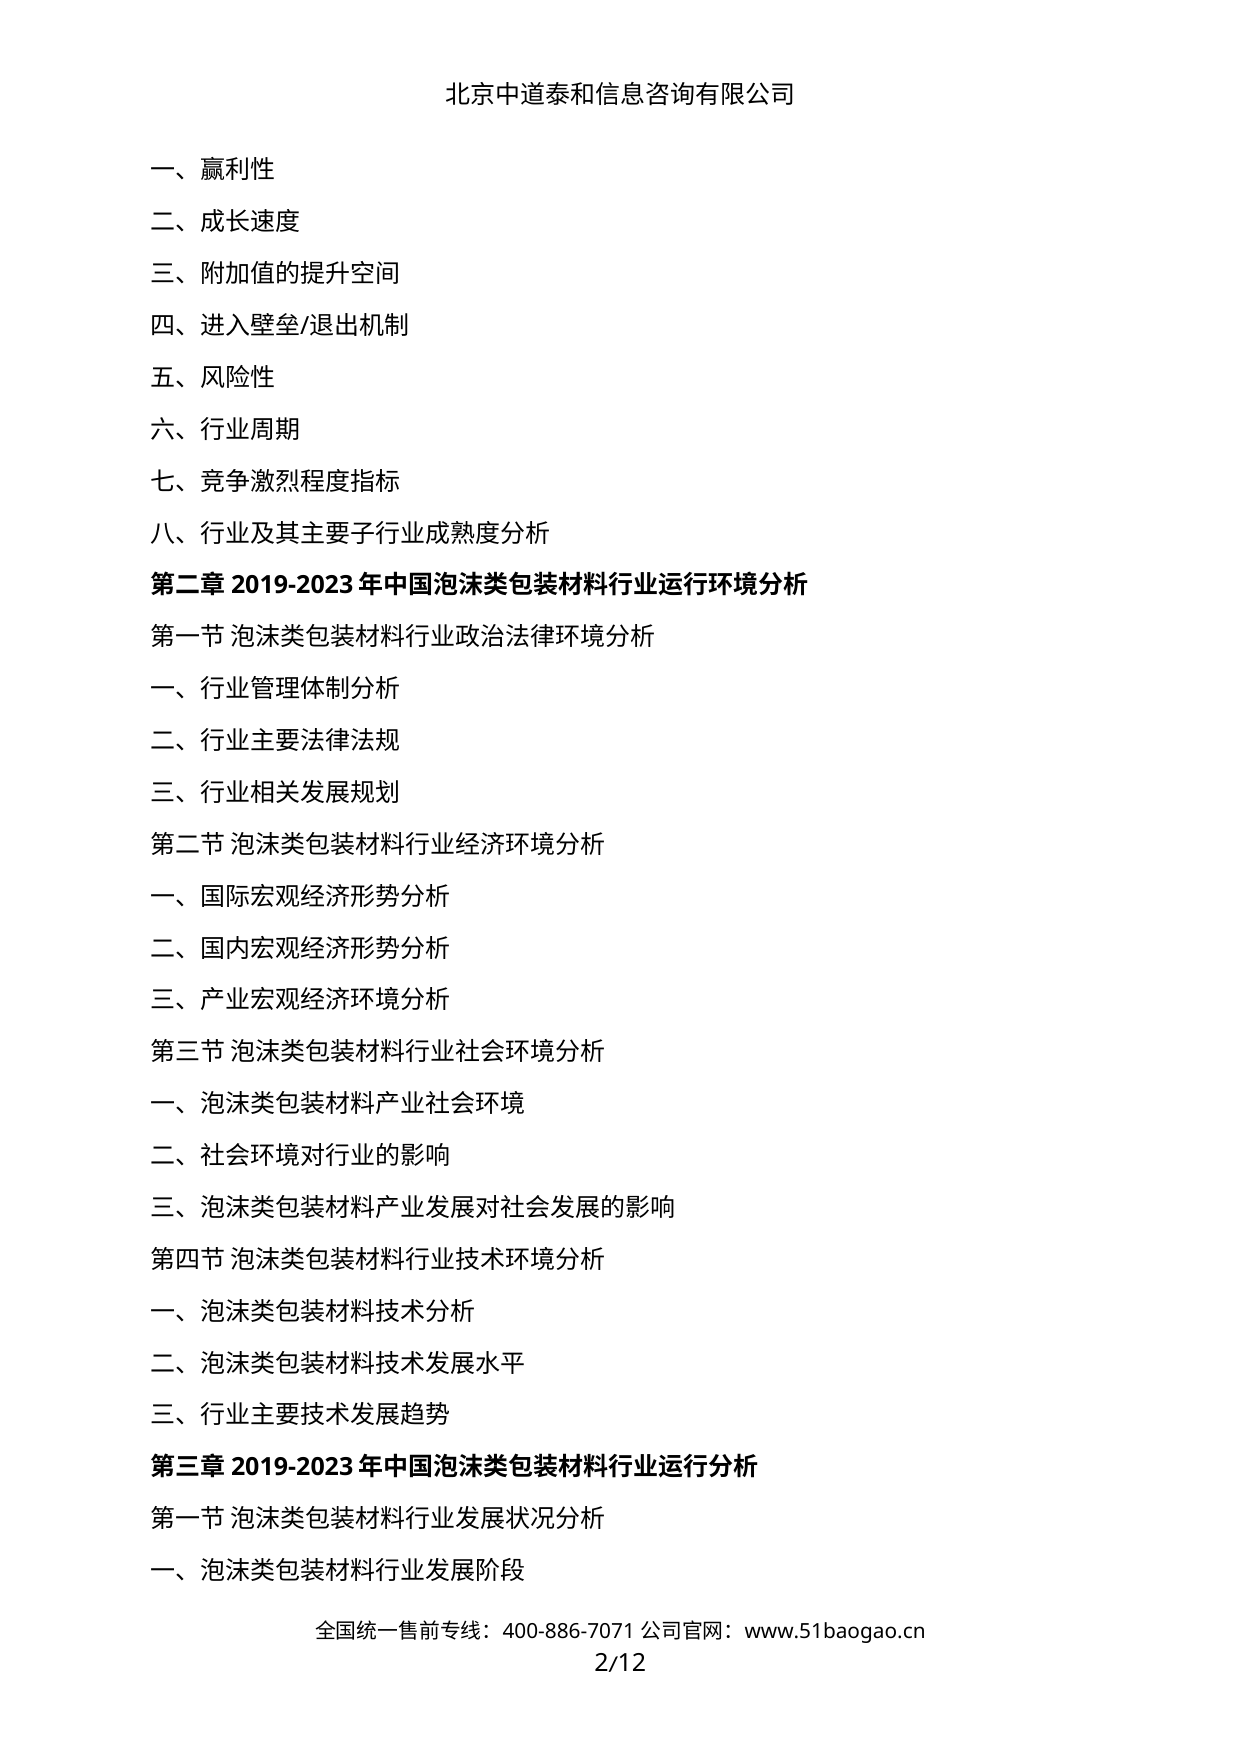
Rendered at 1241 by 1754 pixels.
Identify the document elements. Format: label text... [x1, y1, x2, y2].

text 一、赢利性 [150, 150, 1090, 186]
text 一、行业管理体制分析 [150, 669, 1090, 705]
text 二、泡沫类包装材料技术发展水平 [150, 1343, 1090, 1379]
text 二、成长速度 [150, 202, 1090, 238]
text 第三节 泡沫类包装材料行业社会环境分析 [150, 1032, 1090, 1068]
text 七、竞争激烈程度指标 [150, 461, 1090, 497]
text 二、社会环境对行业的影响 [150, 1136, 1090, 1172]
text 六、行业周期 [150, 409, 1090, 446]
text 第一节 泡沫类包装材料行业政治法律环境分析 [150, 617, 1090, 653]
text 第四节 泡沫类包装材料行业技术环境分析 [150, 1239, 1090, 1276]
text 二、国内宏观经济形势分析 [150, 928, 1090, 964]
text 五、风险性 [150, 357, 1090, 394]
text 八、行业及其主要子行业成熟度分析 [150, 513, 1090, 549]
text 三、附加值的提升空间 [150, 254, 1090, 290]
text 一、泡沫类包装材料技术分析 [150, 1291, 1090, 1327]
text 二、行业主要法律法规 [150, 721, 1090, 757]
text 第二节 泡沫类包装材料行业经济环境分析 [150, 824, 1090, 861]
text 一、泡沫类包装材料行业发展阶段 [150, 1551, 1090, 1587]
text 三、泡沫类包装材料产业发展对社会发展的影响 [150, 1187, 1090, 1224]
text 一、泡沫类包装材料产业社会环境 [150, 1084, 1090, 1120]
text 第一节 泡沫类包装材料行业发展状况分析 [150, 1499, 1090, 1535]
text 第三章 2019-2023年中国泡沫类包装材料行业运行分析 [150, 1447, 1090, 1483]
text 三、行业主要技术发展趋势 [150, 1395, 1090, 1431]
text 一、国际宏观经济形势分析 [150, 876, 1090, 912]
text 第二章 2019-2023年中国泡沫类包装材料行业运行环境分析 [150, 565, 1090, 601]
text 三、产业宏观经济环境分析 [150, 980, 1090, 1016]
text 四、进入壁垒/退出机制 [150, 306, 1090, 342]
text 三、行业相关发展规划 [150, 772, 1090, 809]
